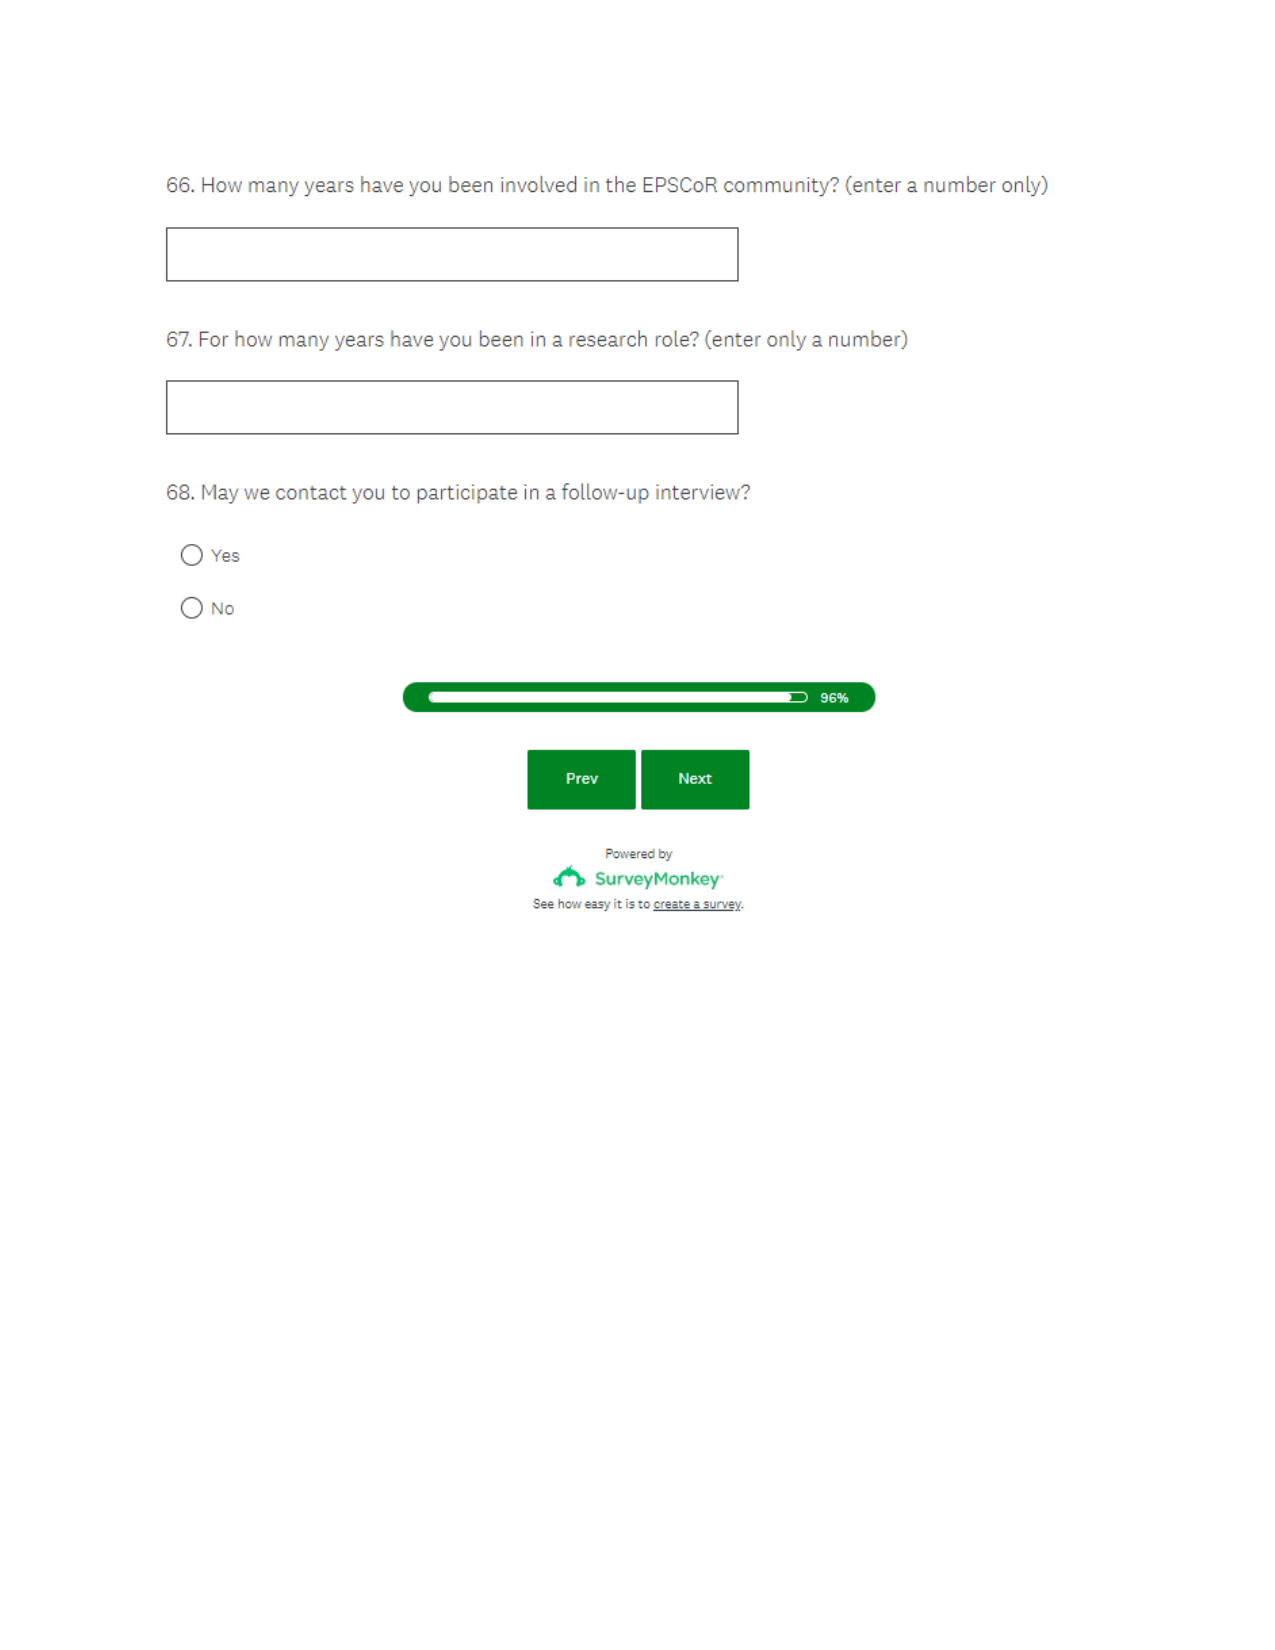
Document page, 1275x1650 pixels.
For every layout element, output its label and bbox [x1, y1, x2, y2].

picture [150, 150, 1125, 941]
